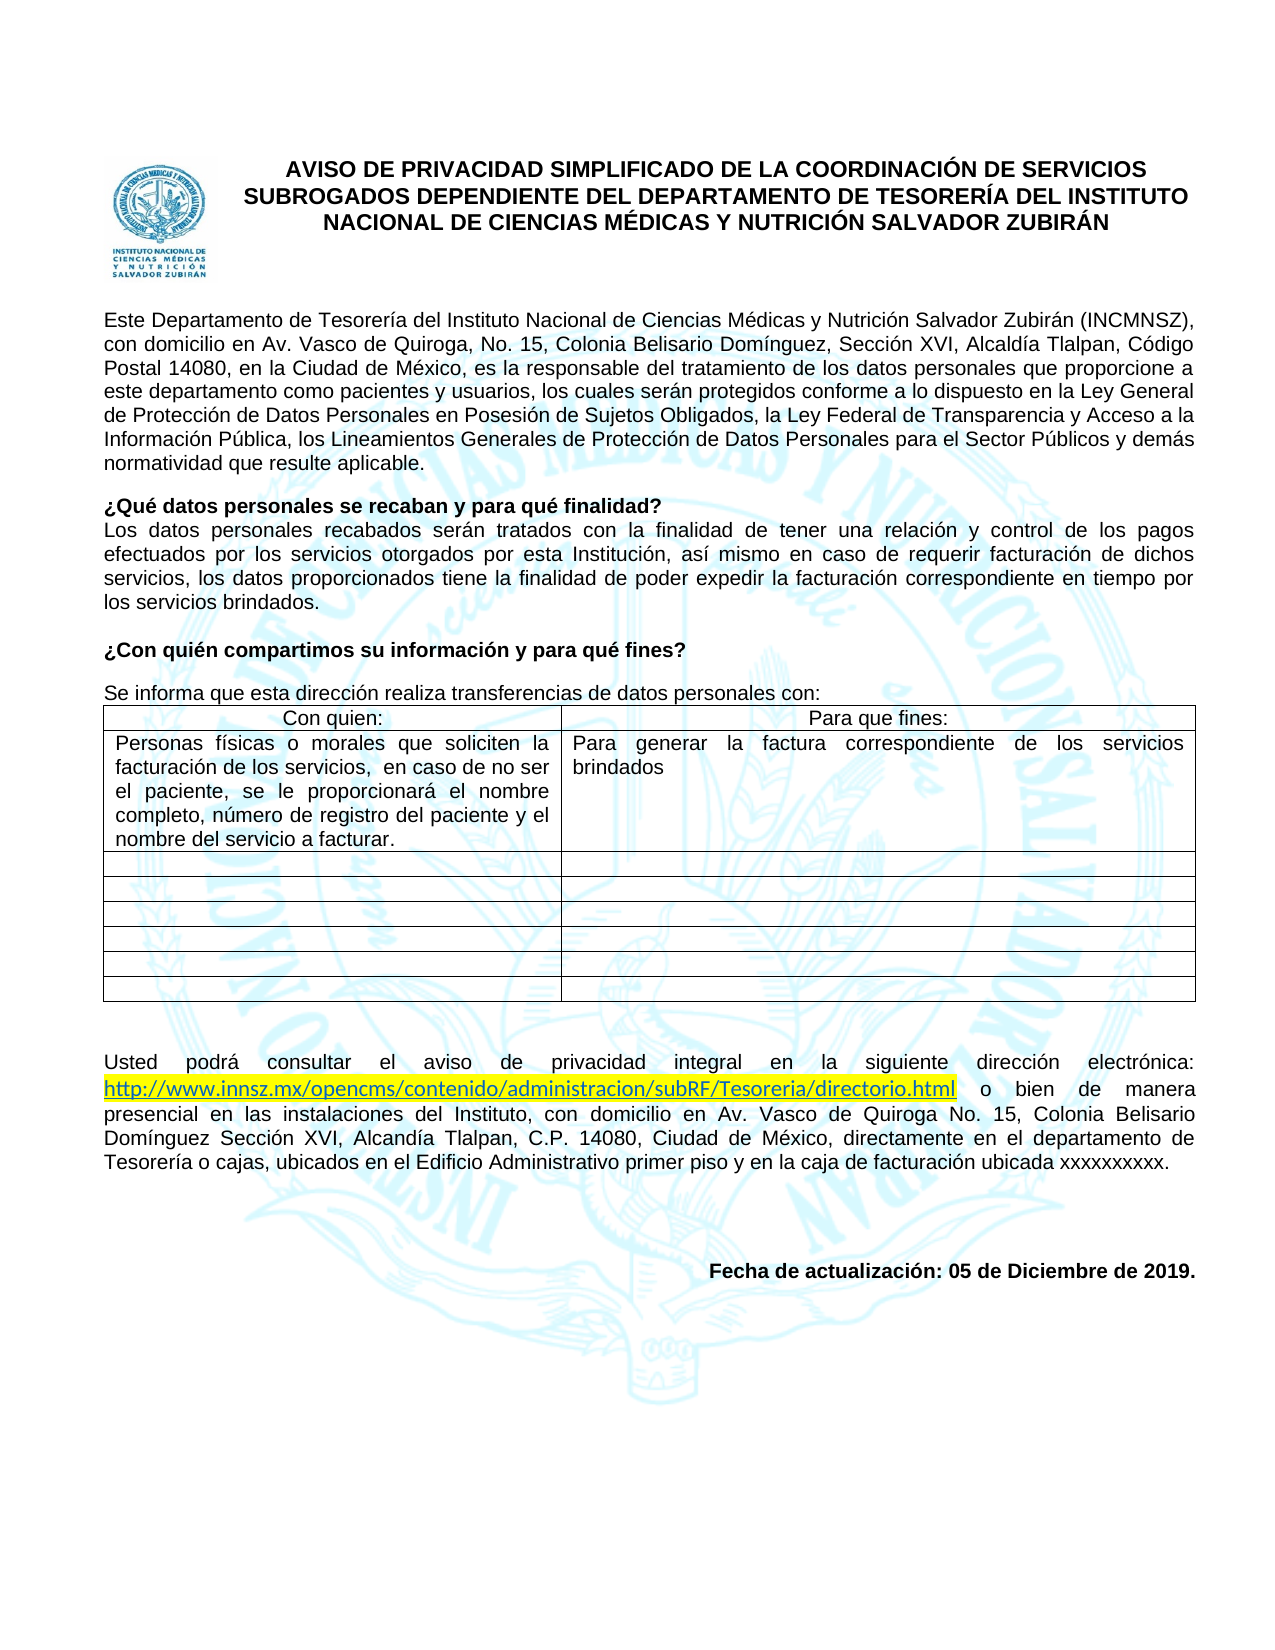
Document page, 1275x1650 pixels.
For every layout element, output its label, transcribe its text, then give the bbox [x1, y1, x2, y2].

text ¿Con quién compartimos su información y para qué fines? [103, 638, 1196, 662]
table_cell [104, 877, 561, 901]
text Este Departamento de Tesorería del Instituto Nacional de Ciencias Médicas y Nutrición Salvador Zubirán (INCMNSZ), con domicilio en Av. Vasco de Quiroga, No. 15, Colonia Belisario Domínguez, Sección XVI, Alcaldía Tlalpan, Código Postal 14080, en la Ciudad de México, es la responsable del tratamiento de los datos personales que proporcione a este departamento como pacientes y usuarios, los cuales serán protegidos conforme a lo dispuesto en la Ley General de Protección de Datos Personales en Posesión de Sujetos Obligados, la Ley Federal de Transparencia y Acceso a la Información Pública, los Lineamientos Generales de Protección de Datos Personales para el Sector Públicos y demás normatividad que resulte aplicable. [103, 307, 1196, 475]
table_cell [562, 902, 1195, 926]
text ¿Qué datos personales se recaban y para qué finalidad? [103, 494, 1196, 518]
picture [103, 156, 218, 283]
table_cell [104, 977, 561, 1001]
table_cell [104, 902, 561, 926]
table_header Con quien: [104, 706, 561, 730]
text Se informa que esta dirección realiza transferencias de datos personales con: [103, 681, 1196, 705]
table_cell Personas físicas o morales que soliciten la facturación de los servicios, en caso de no ser el paciente, se le proporcionará el nombre completo, número de registro del paciente y el nombre del servicio a facturar. [104, 731, 561, 851]
table_cell [104, 927, 561, 951]
table_cell [562, 927, 1195, 951]
text Los datos personales recabados serán tratados con la finalidad de tener una relación y control de los pagos efectuados por los servicios otorgados por esta Institución, así mismo en caso de requerir facturación de dichos servicios, los datos proporcionados tiene la finalidad de poder expedir la facturación correspondiente en tiempo por los servicios brindados. [103, 518, 1196, 614]
table_header Para que fines: [562, 706, 1195, 730]
text Fecha de actualización: 05 de Diciembre de 2019. [103, 1259, 1196, 1283]
text AVISO DE PRIVACIDAD SIMPLIFICADO DE LA COORDINACIÓN DE SERVICIOS SUBROGADOS DEPENDIENTE DEL DEPARTAMENTO DE TESORERÍA DEL INSTITUTO NACIONAL DE CIENCIAS MÉDICAS Y NUTRICIÓN SALVADOR ZUBIRÁN [218, 156, 1196, 236]
table_cell [562, 877, 1195, 901]
table_cell [562, 977, 1195, 1001]
table_cell [104, 852, 561, 876]
table_cell Para generar la factura correspondiente de los servicios brindados [562, 731, 1195, 851]
table_cell [562, 852, 1195, 876]
text Usted podrá consultar el aviso de privacidad integral en la siguiente dirección electrónica: http://www.innsz.mx/opencms/contenido/administracion/subRF/Tesoreria/directorio.html o bien de manera presencial en las instalaciones del Instituto, con domicilio en Av. Vasco de Quiroga No. 15, Colonia Belisario Domínguez Sección XVI, Alcandía Tlalpan, C.P. 14080, Ciudad de México, directamente en el departamento de Tesorería o cajas, ubicados en el Edificio Administrativo primer piso y en la caja de facturación ubicada xxxxxxxxxx. [103, 1050, 1196, 1174]
table_cell [562, 952, 1195, 976]
table_cell [104, 952, 561, 976]
